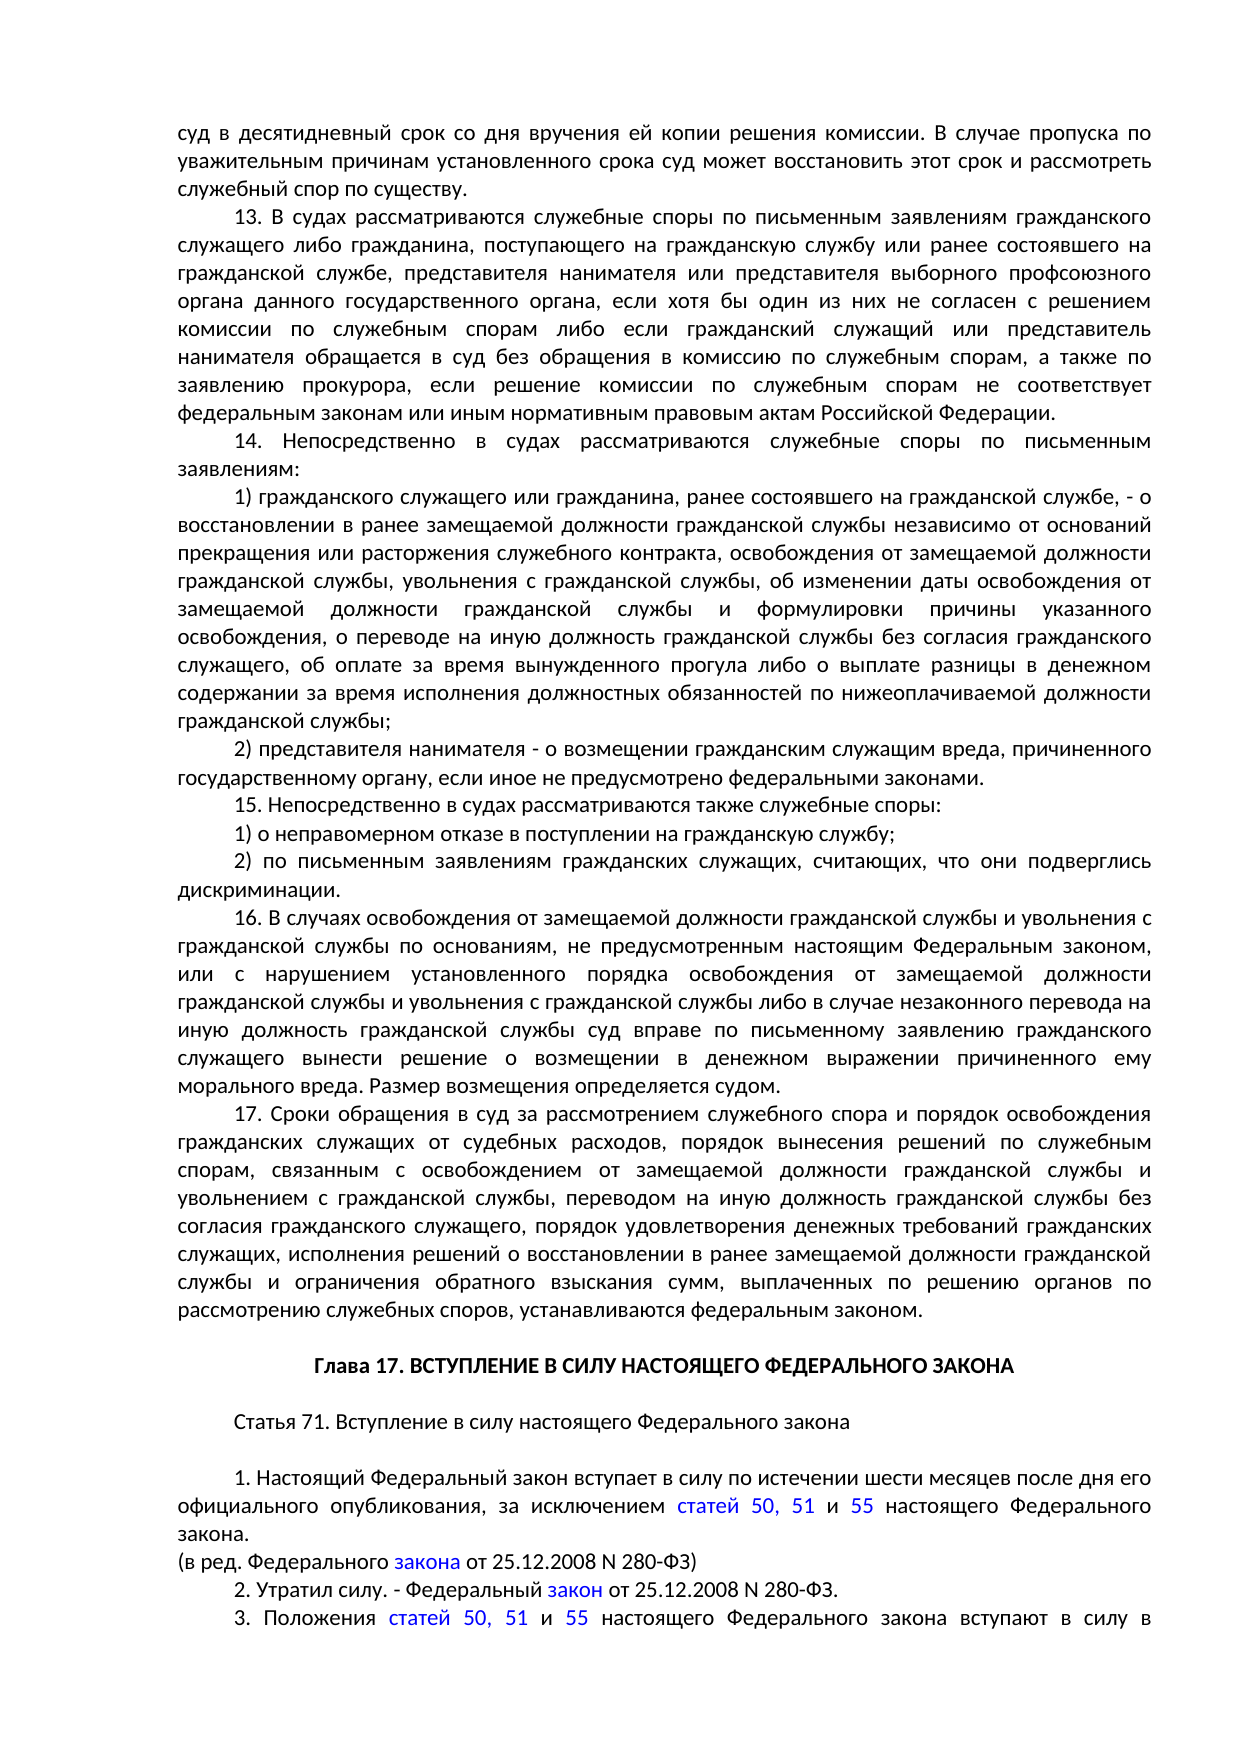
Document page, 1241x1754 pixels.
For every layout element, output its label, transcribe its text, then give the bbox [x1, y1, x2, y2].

text 1) о неправомерном отказе в поступлении на гражданскую службу; [177, 819, 1152, 847]
text 17. Сроки обращения в суд за рассмотрением служебного спора и порядок освобождения гражданских служащих от судебных расходов, порядок вынесения решений по служебным спорам, связанным с освобождением от замещаемой должности гражданской службы и увольнением с гражданской службы, переводом на иную должность гражданской службы без согласия гражданского служащего, порядок удовлетворения денежных требований гражданских служащих, исполнения решений о восстановлении в ранее замещаемой должности гражданской службы и ограничения обратного взыскания сумм, выплаченных по решению органов по рассмотрению служебных споров, устанавливаются федеральным законом. [177, 1099, 1152, 1323]
text Статья 71. Вступление в силу настоящего Федерального закона [177, 1407, 1152, 1435]
text 15. Непосредственно в судах рассматриваются также служебные споры: [177, 791, 1152, 819]
text 1) гражданского служащего или гражданина, ранее состоявшего на гражданской службе, - о восстановлении в ранее замещаемой должности гражданской службы независимо от оснований прекращения или расторжения служебного контракта, освобождения от замещаемой должности гражданской службы, увольнения с гражданской службы, об изменении даты освобождения от замещаемой должности гражданской службы и формулировки причины указанного освобождения, о переводе на иную должность гражданской службы без согласия гражданского служащего, об оплате за время вынужденного прогула либо о выплате разницы в денежном содержании за время исполнения должностных обязанностей по нижеоплачиваемой должности гражданской службы; [177, 482, 1152, 734]
text (в ред. Федерального закона от 25.12.2008 N 280-ФЗ) [177, 1547, 1152, 1575]
text 2) по письменным заявлениям гражданских служащих, считающих, что они подверглись дискриминации. [177, 847, 1152, 903]
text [177, 118, 1152, 202]
text 13. В судах рассматриваются служебные споры по письменным заявлениям гражданского служащего либо гражданина, поступающего на гражданскую службу или ранее состоявшего на гражданской службе, представителя нанимателя или представителя выборного профсоюзного органа данного государственного органа, если хотя бы один из них не согласен с решением комиссии по служебным спорам либо если гражданский служащий или представитель нанимателя обращается в суд без обращения в комиссию по служебным спорам, а также по заявлению прокурора, если решение комиссии по служебным спорам не соответствует федеральным законам или иным нормативным правовым актам Российской Федерации. [177, 202, 1152, 426]
text 16. В случаях освобождения от замещаемой должности гражданской службы и увольнения с гражданской службы по основаниям, не предусмотренным настоящим Федеральным законом, или с нарушением установленного порядка освобождения от замещаемой должности гражданской службы и увольнения с гражданской службы либо в случае незаконного перевода на иную должность гражданской службы суд вправе по письменному заявлению гражданского служащего вынести решение о возмещении в денежном выражении причиненного ему морального вреда. Размер возмещения определяется судом. [177, 903, 1152, 1099]
text 2) представителя нанимателя - о возмещении гражданским служащим вреда, причиненного государственному органу, если иное не предусмотрено федеральными законами. [177, 734, 1152, 791]
text 2. Утратил силу. - Федеральный закон от 25.12.2008 N 280-ФЗ. [177, 1575, 1152, 1603]
title Глава 17. ВСТУПЛЕНИЕ В СИЛУ НАСТОЯЩЕГО ФЕДЕРАЛЬНОГО ЗАКОНА [177, 1351, 1152, 1379]
text 14. Непосредственно в судах рассматриваются служебные споры по письменным заявлениям: [177, 426, 1152, 482]
text 1. Настоящий Федеральный закон вступает в силу по истечении шести месяцев после дня его официального опубликования, за исключением статей 50, 51 и 55 настоящего Федерального закона. [177, 1463, 1152, 1547]
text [177, 1603, 1152, 1631]
